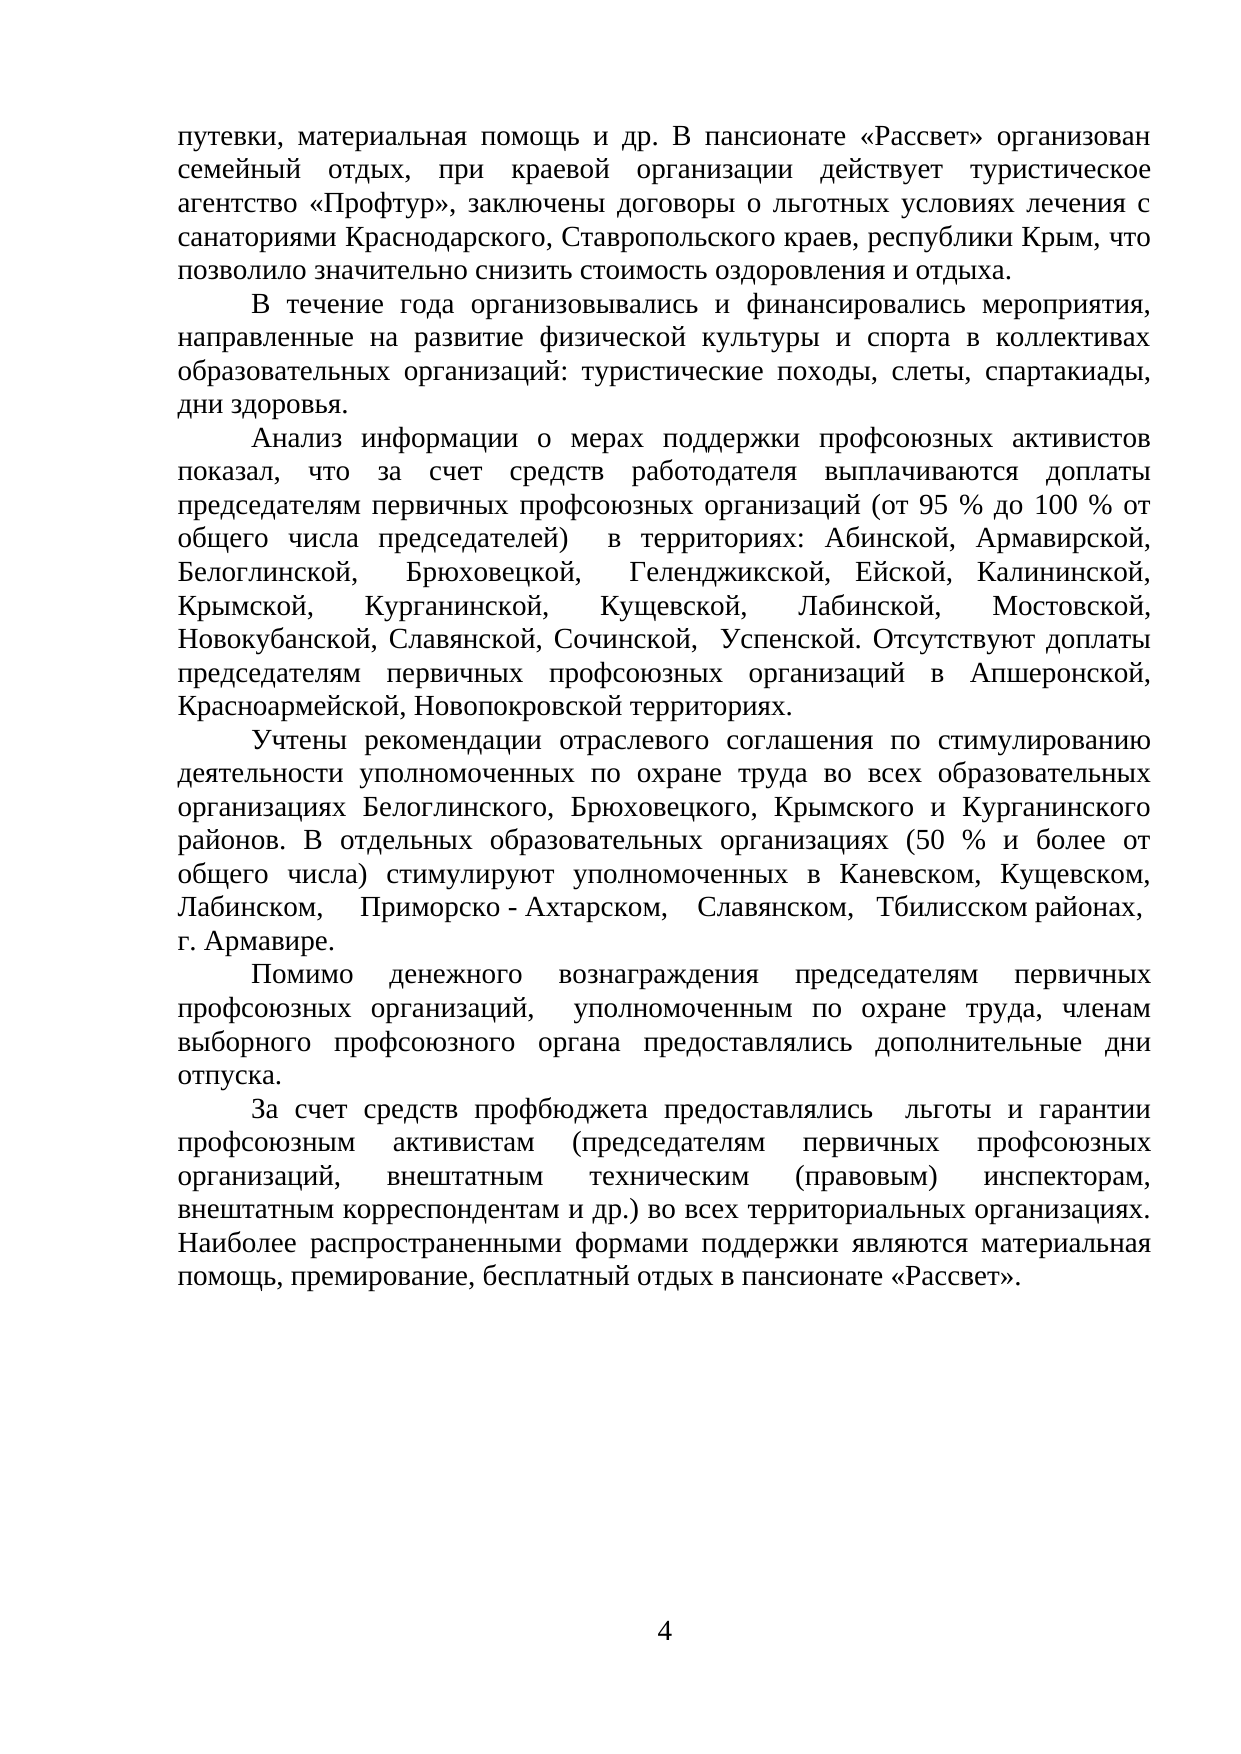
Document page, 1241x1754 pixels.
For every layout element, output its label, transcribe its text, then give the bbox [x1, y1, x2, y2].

text В течение года организовывались и финансировались мероприятия, направленные на развитие физической культуры и спорта в коллективах образовательных организаций: туристические походы, слеты, спартакиады, дни здоровья. [177, 286, 1152, 420]
text За счет средств профбюджета предоставлялись льготы и гарантии профсоюзным активистам (председателям первичных профсоюзных организаций, внештатным техническим (правовым) инспекторам, внештатным корреспондентам и др.) во всех территориальных организациях. Наиболее распространенными формами поддержки являются материальная помощь, премирование, бесплатный отдых в пансионате «Рассвет». [177, 1091, 1152, 1292]
text г. Армавире. [177, 923, 1152, 957]
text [177, 118, 1152, 286]
text Анализ информации о мерах поддержки профсоюзных активистов показал, что за счет средств работодателя выплачиваются доплаты председателям первичных профсоюзных организаций (от 95 % до 100 % от общего числа председателей) в территориях: Абинской, Армавирской, Белоглинской, Брюховецкой, Геленджикской, Ейской, Калининской, Крымской, Курганинской, Кущевской, Лабинской, Мостовской, Новокубанской, Славянской, Сочинской, Успенской. Отсутствуют доплаты председателям первичных профсоюзных организаций в Апшеронской, Красноармейской, Новопокровской территориях. [177, 420, 1152, 722]
text Помимо денежного вознаграждения председателям первичных профсоюзных организаций, уполномоченным по охране труда, членам выборного профсоюзного органа предоставлялись дополнительные дни отпуска. [177, 957, 1152, 1091]
text Учтены рекомендации отраслевого соглашения по стимулированию деятельности уполномоченных по охране труда во всех образовательных организациях Белоглинского, Брюховецкого, Крымского и Курганинского районов. В отдельных образовательных организациях (50 % и более от общего числа) стимулируют уполномоченных в Каневском, Кущевском, Лабинском, Приморско - Ахтарском, Славянском, Тбилисском районах, [177, 722, 1152, 923]
